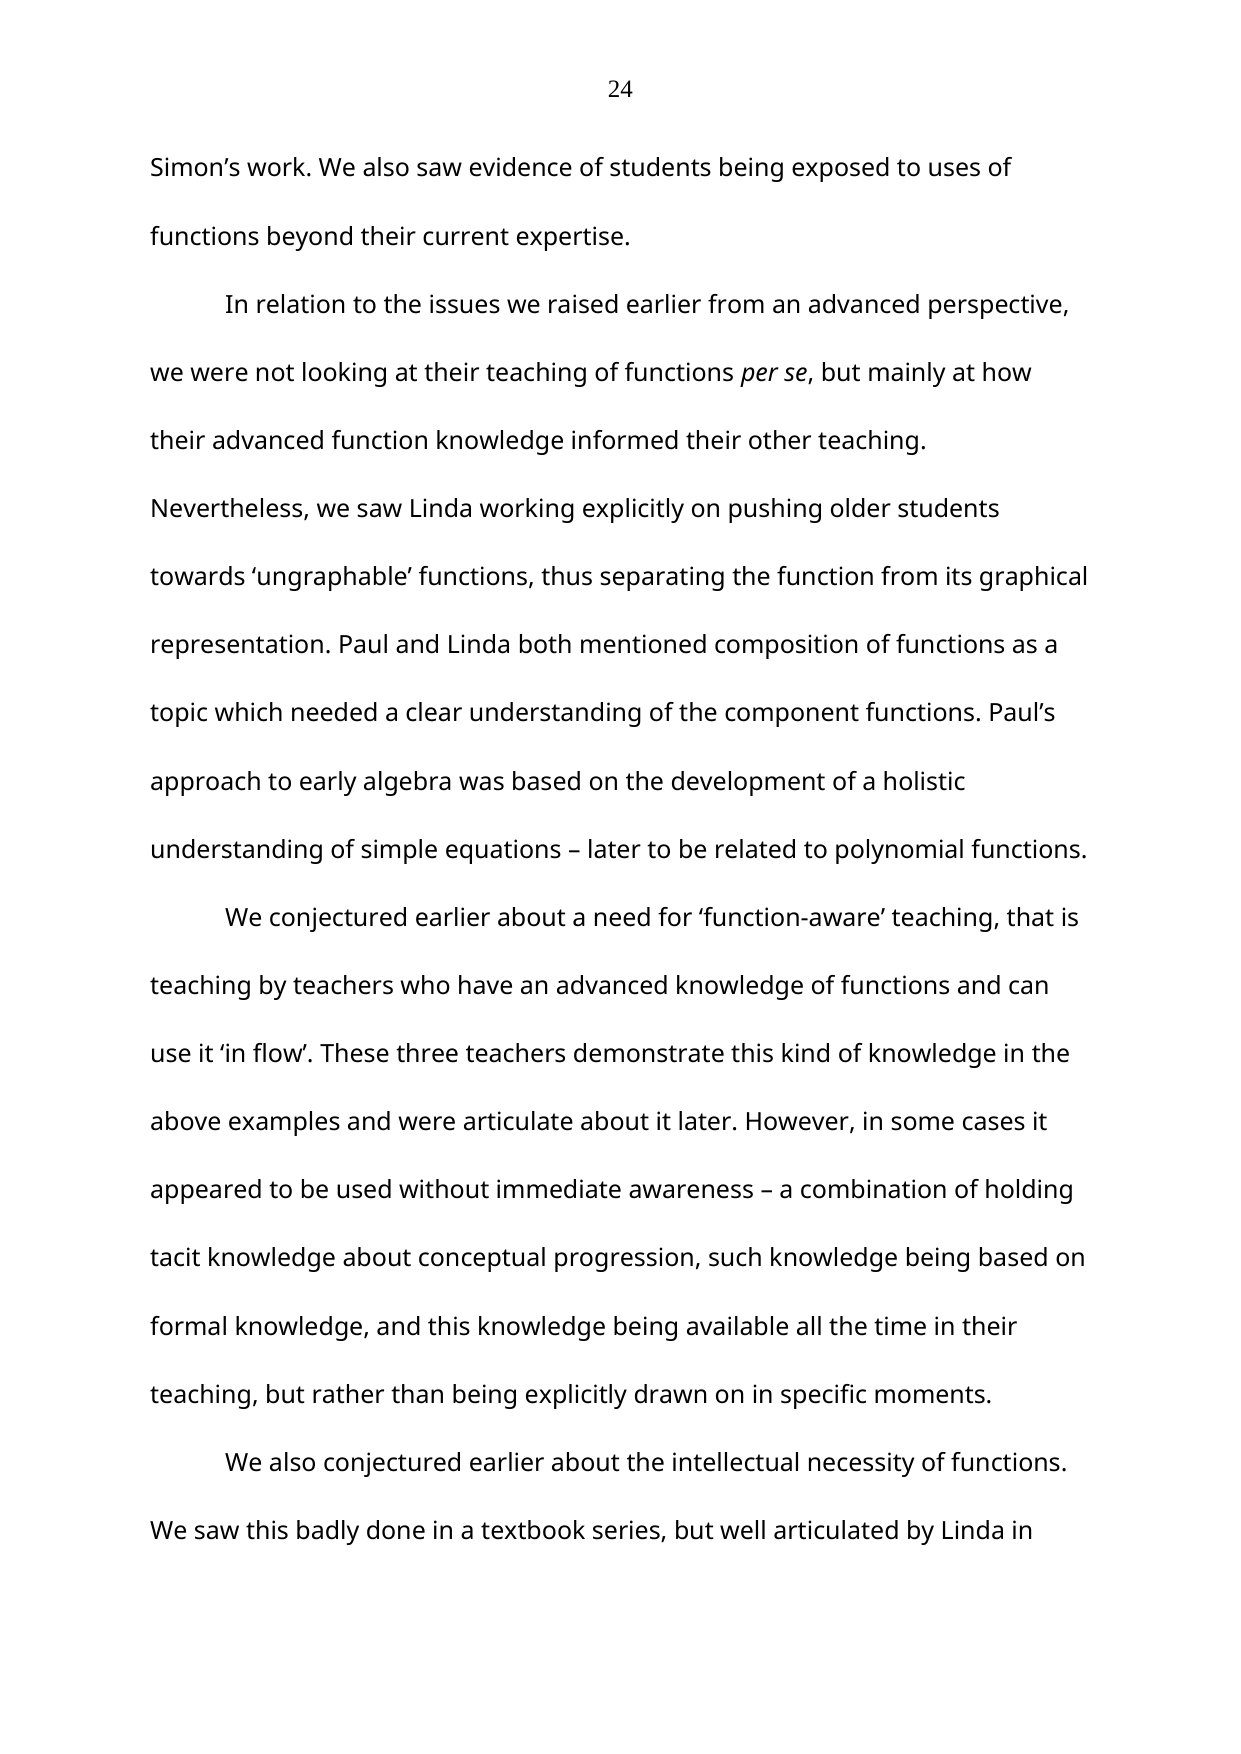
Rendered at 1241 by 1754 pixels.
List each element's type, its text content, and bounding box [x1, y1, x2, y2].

text We conjectured earlier about a need for ‘function-aware’ teaching, that is teaching by teachers who have an advanced knowledge of functions and can use it ‘in flow’. These three teachers demonstrate this kind of knowledge in the above examples and were articulate about it later. However, in some cases it appeared to be used without immediate awareness – a combination of holding tacit knowledge about conceptual progression, such knowledge being based on formal knowledge, and this knowledge being available all the time in their teaching, but rather than being explicitly drawn on in specific moments. [150, 899, 1090, 1410]
text In relation to the issues we raised earlier from an advanced perspective, we were not looking at their teaching of functions per se, but mainly at how their advanced function knowledge informed their other teaching. Nevertheless, we saw Linda working explicitly on pushing older students towards ‘ungraphable’ functions, thus separating the function from its graphical representation. Paul and Linda both mentioned composition of functions as a topic which needed a clear understanding of the component functions. Paul’s approach to early algebra was based on the development of a holistic understanding of simple equations – later to be related to polynomial functions. [150, 286, 1090, 865]
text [150, 1444, 1090, 1547]
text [150, 150, 1090, 252]
